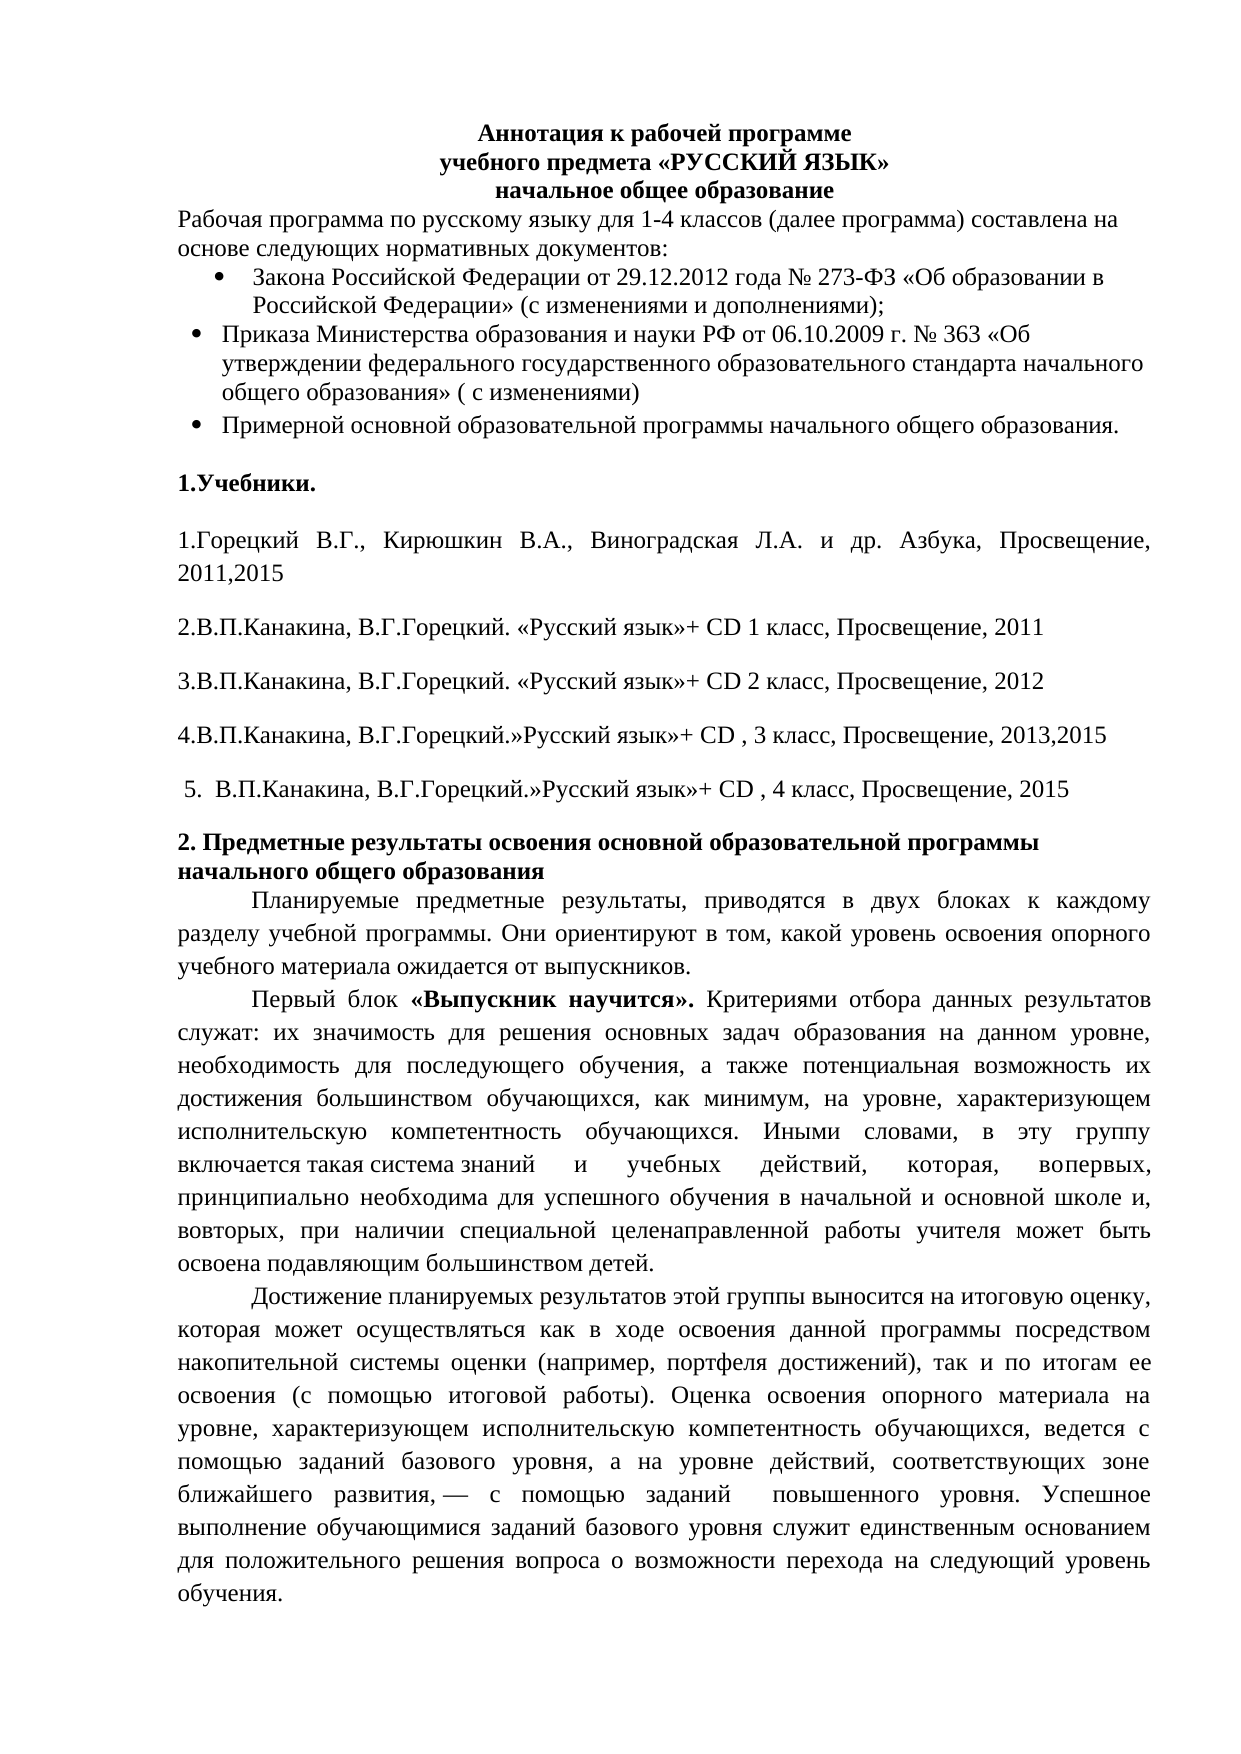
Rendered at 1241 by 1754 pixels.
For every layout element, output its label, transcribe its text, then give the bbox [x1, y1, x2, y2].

list Примерной основной образовательной программы начального общего образования. [192, 410, 1152, 439]
text Планируемые предметные результаты, приводятся в двух блоках к каждому разделу учебной программы. Они ориентируют в том, какой уровень освоения опорного учебного материала ожидается от выпускников. [177, 885, 1152, 980]
text начальное общее образование [177, 176, 1152, 204]
text Первый блок «Выпускник научится». Критериями отбора данных результатов служат: их значимость для решения основных задач образования на данном уровне, необходимость для последующего обучения, а также потенциальная возможность их достижения большинством обучающихся, как минимум, на уровне, характеризующем исполнительскую компетентность обучающихся. Иными словами, в эту группу включается такая система знаний и учебных действий, которая, во­первых, принципиально необходима для успешного обучения в начальной и основной школе и, во­вторых, при наличии специальной целенаправленной работы учителя может быть освоена подавляющим большинством детей. [177, 984, 1152, 1277]
text Рабочая программа по русскому языку для 1-4 классов (далее программа) составлена на основе следующих нормативных документов: [177, 204, 1152, 262]
text 5. В.П.Канакина, В.Г.Горецкий.»Русский язык»+ CD , 4 класс, Просвещение, 2015 [162, 774, 1152, 802]
text 3.В.П.Канакина, В.Г.Горецкий. «Русский язык»+ CD 2 класс, Просвещение, 2012 [162, 666, 1152, 695]
text 1.Горецкий В.Г., Кирюшкин В.А., Виноградская Л.А. и др. Азбука, Просвещение, 2011,2015 [177, 525, 1152, 587]
list Приказа Министерства образования и науки РФ от 06.10.2009 г. № 363 «Об утверждении федерального государственного образовательного стандарта начального общего образования» ( с изменениями) [192, 319, 1152, 406]
text учебного предмета «РУССКИЙ ЯЗЫК» [177, 147, 1152, 176]
text Достижение планируемых результатов этой группы выносится на итоговую оценку, которая может осуществляться как в ходе освоения данной программы посредством накопительной системы оценки (например, портфеля достижений), так и по итогам ее освоения (с помощью итоговой работы). Оценка освоения опорного материала на уровне, характеризующем исполнительскую компетентность обучающихся, ведется с помощью заданий базового уровня, а на уровне действий, соответствующих зоне ближайшего развития, — с помощью заданий повышенного уровня. Успешное выполнение обучающимися заданий базового уровня служит единственным основанием для положительного решения вопроса о возможности перехода на следующий уровень обучения. [177, 1281, 1152, 1607]
text 1.Учебники. [177, 468, 1152, 496]
text Аннотация к рабочей программе [177, 118, 1152, 147]
text 4.В.П.Канакина, В.Г.Горецкий.»Русский язык»+ CD , 3 класс, Просвещение, 2013,2015 [177, 720, 1152, 748]
list Закона Российской Федерации от 29.12.2012 года № 273-ФЗ «Об образовании в Российской Федерации» (с изменениями и дополнениями); [215, 262, 1152, 319]
text 2. Предметные результаты освоения основной образовательной программы начального общего образования [177, 827, 1152, 885]
text 2.В.П.Канакина, В.Г.Горецкий. «Русский язык»+ CD 1 класс, Просвещение, 2011 [162, 612, 1152, 641]
